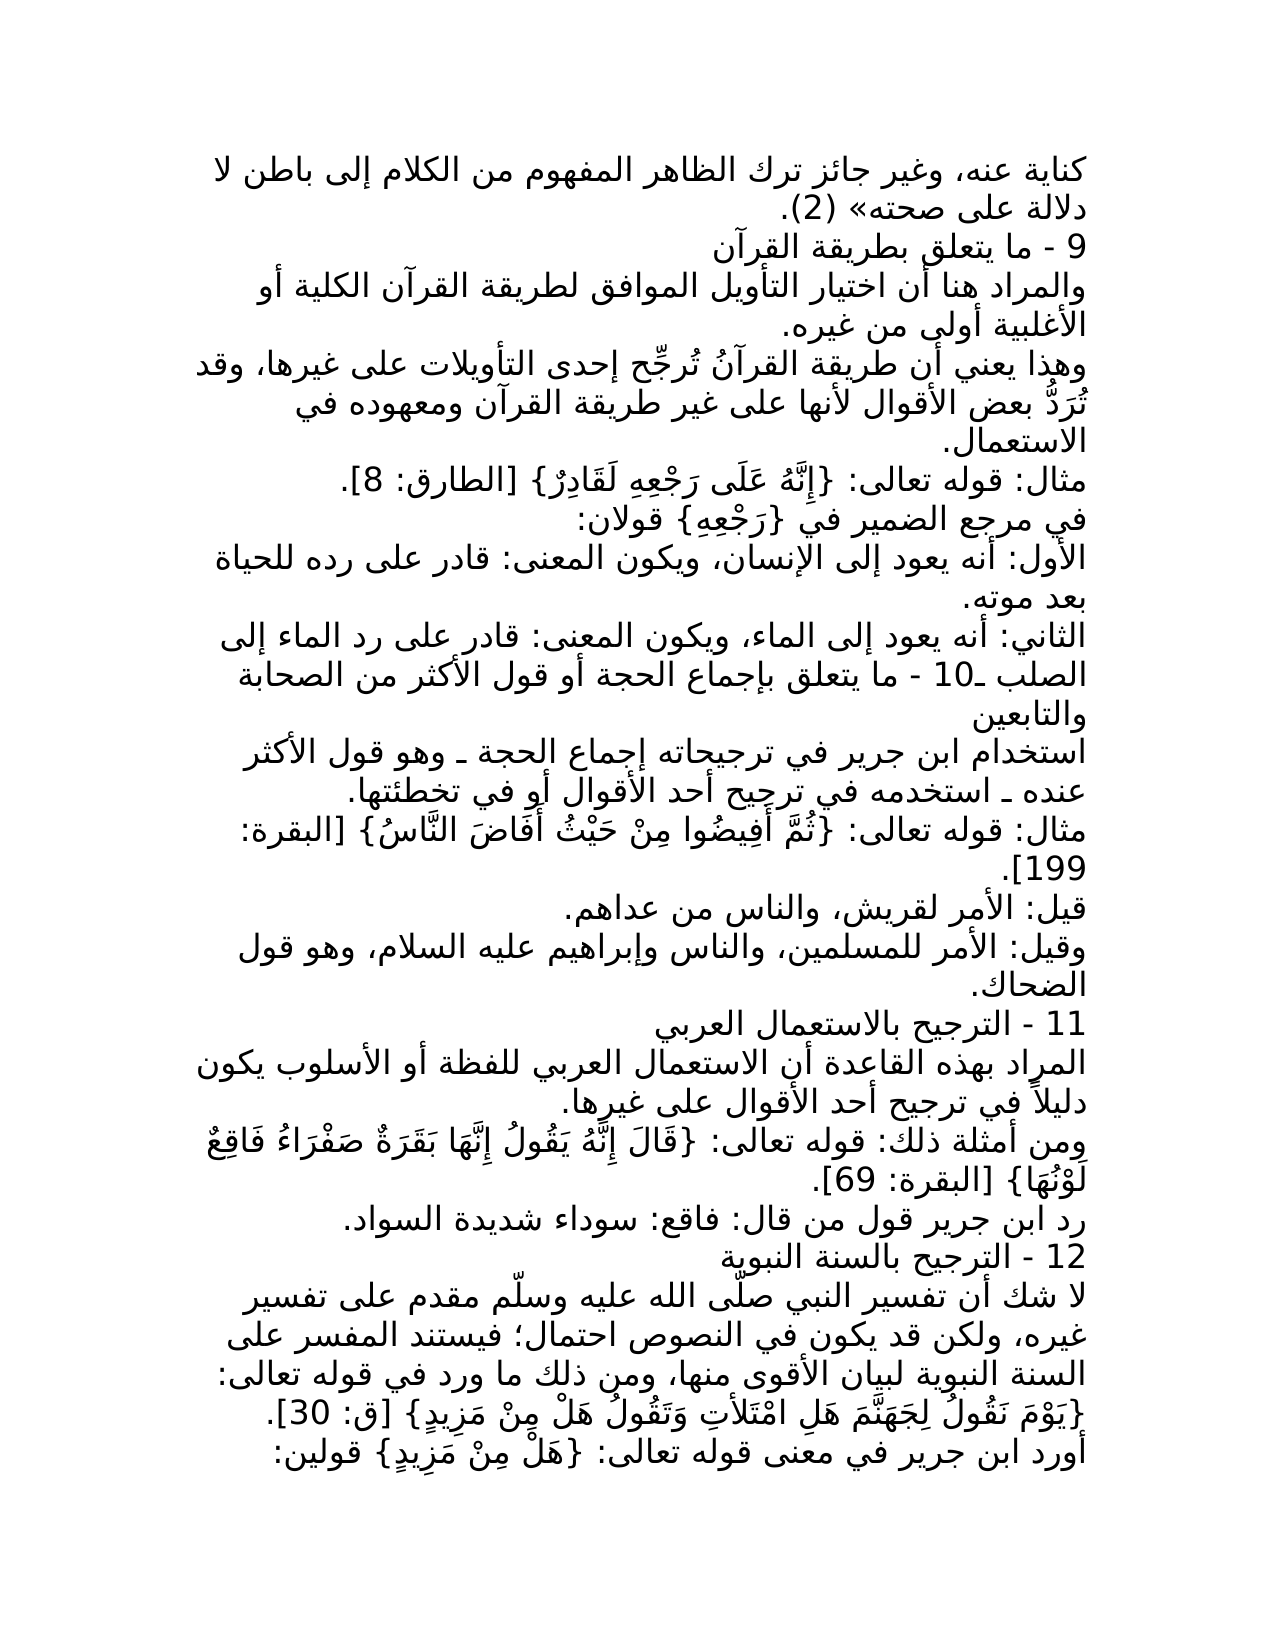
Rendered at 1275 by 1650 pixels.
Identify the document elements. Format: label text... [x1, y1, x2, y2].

text لا شك أن تفسير النبي صلّى الله عليه وسلّم مقدم على تفسير غيره، ولكن قد يكون في النصوص احتمال؛ فيستند المفسر على السنة النبوية لبيان الأقوى منها، ومن ذلك ما ورد في قوله تعالى: {يَوْمَ نَقُولُ لِجَهَنَّمَ هَلِ امْتَلأتِ وَتَقُولُ هَلْ مِنْ مَزِيدٍ} [ق: 30]. [187, 1277, 1087, 1432]
text 12 - الترجيح بالسنة النبوية [187, 1238, 1087, 1277]
text في مرجع الضمير في {رَجْعِهِ} قولان: [187, 500, 1087, 538]
text مثال: قوله تعالى: {إِنَّهُ عَلَى رَجْعِهِ لَقَادِرٌ} [الطارق: 8]. [187, 461, 1087, 500]
text الأول: أنه يعود إلى الإنسان، ويكون المعنى: قادر على رده للحياة بعد موته. [187, 538, 1087, 616]
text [187, 150, 1087, 228]
text والمراد هنا أن اختيار التأويل الموافق لطريقة القرآن الكلية أو الأغلبية أولى من غيره. [187, 267, 1087, 344]
text وقيل: الأمر للمسلمين، والناس وإبراهيم عليه السلام، وهو قول الضحاك. [187, 927, 1087, 1005]
text وهذا يعني أن طريقة القرآنُ تُرجِّح إحدى التأويلات على غيرها، وقد تُرَدُّ بعض الأقوال لأنها على غير طريقة القرآن ومعهوده في الاستعمال. [187, 344, 1087, 461]
text ومن أمثلة ذلك: قوله تعالى: {قَالَ إِنَّهُ يَقُولُ إِنَّهَا بَقَرَةٌ صَفْرَاءُ فَاقِعٌ لَوْنُهَا} [البقرة: 69]. [187, 1121, 1087, 1199]
text 9 - ما يتعلق بطريقة القرآن [187, 228, 1087, 267]
text رد ابن جرير قول من قال: فاقع: سوداء شديدة السواد. [187, 1199, 1087, 1238]
text 11 - الترجيح بالاستعمال العربي [187, 1005, 1087, 1044]
text قيل: الأمر لقريش، والناس من عداهم. [187, 888, 1087, 927]
text مثال: قوله تعالى: {ثُمَّ أَفِيضُوا مِنْ حَيْثُ أَفَاضَ النَّاسُ} [البقرة: 199]. [187, 811, 1087, 888]
text أورد ابن جرير في معنى قوله تعالى: {هَلْ مِنْ مَزِيدٍ} قولين: [187, 1432, 1087, 1471]
text استخدام ابن جرير في ترجيحاته إجماع الحجة ـ وهو قول الأكثر عنده ـ استخدمه في ترجيح أحد الأقوال أو في تخطئتها. [187, 733, 1087, 811]
text المراد بهذه القاعدة أن الاستعمال العربي للفظة أو الأسلوب يكون دليلاً في ترجيح أحد الأقوال على غيرها. [187, 1044, 1087, 1121]
text الثاني: أنه يعود إلى الماء، ويكون المعنى: قادر على رد الماء إلى الصلب ـ10 - ما يتعلق بإجماع الحجة أو قول الأكثر من الصحابة والتابعين [187, 616, 1087, 733]
